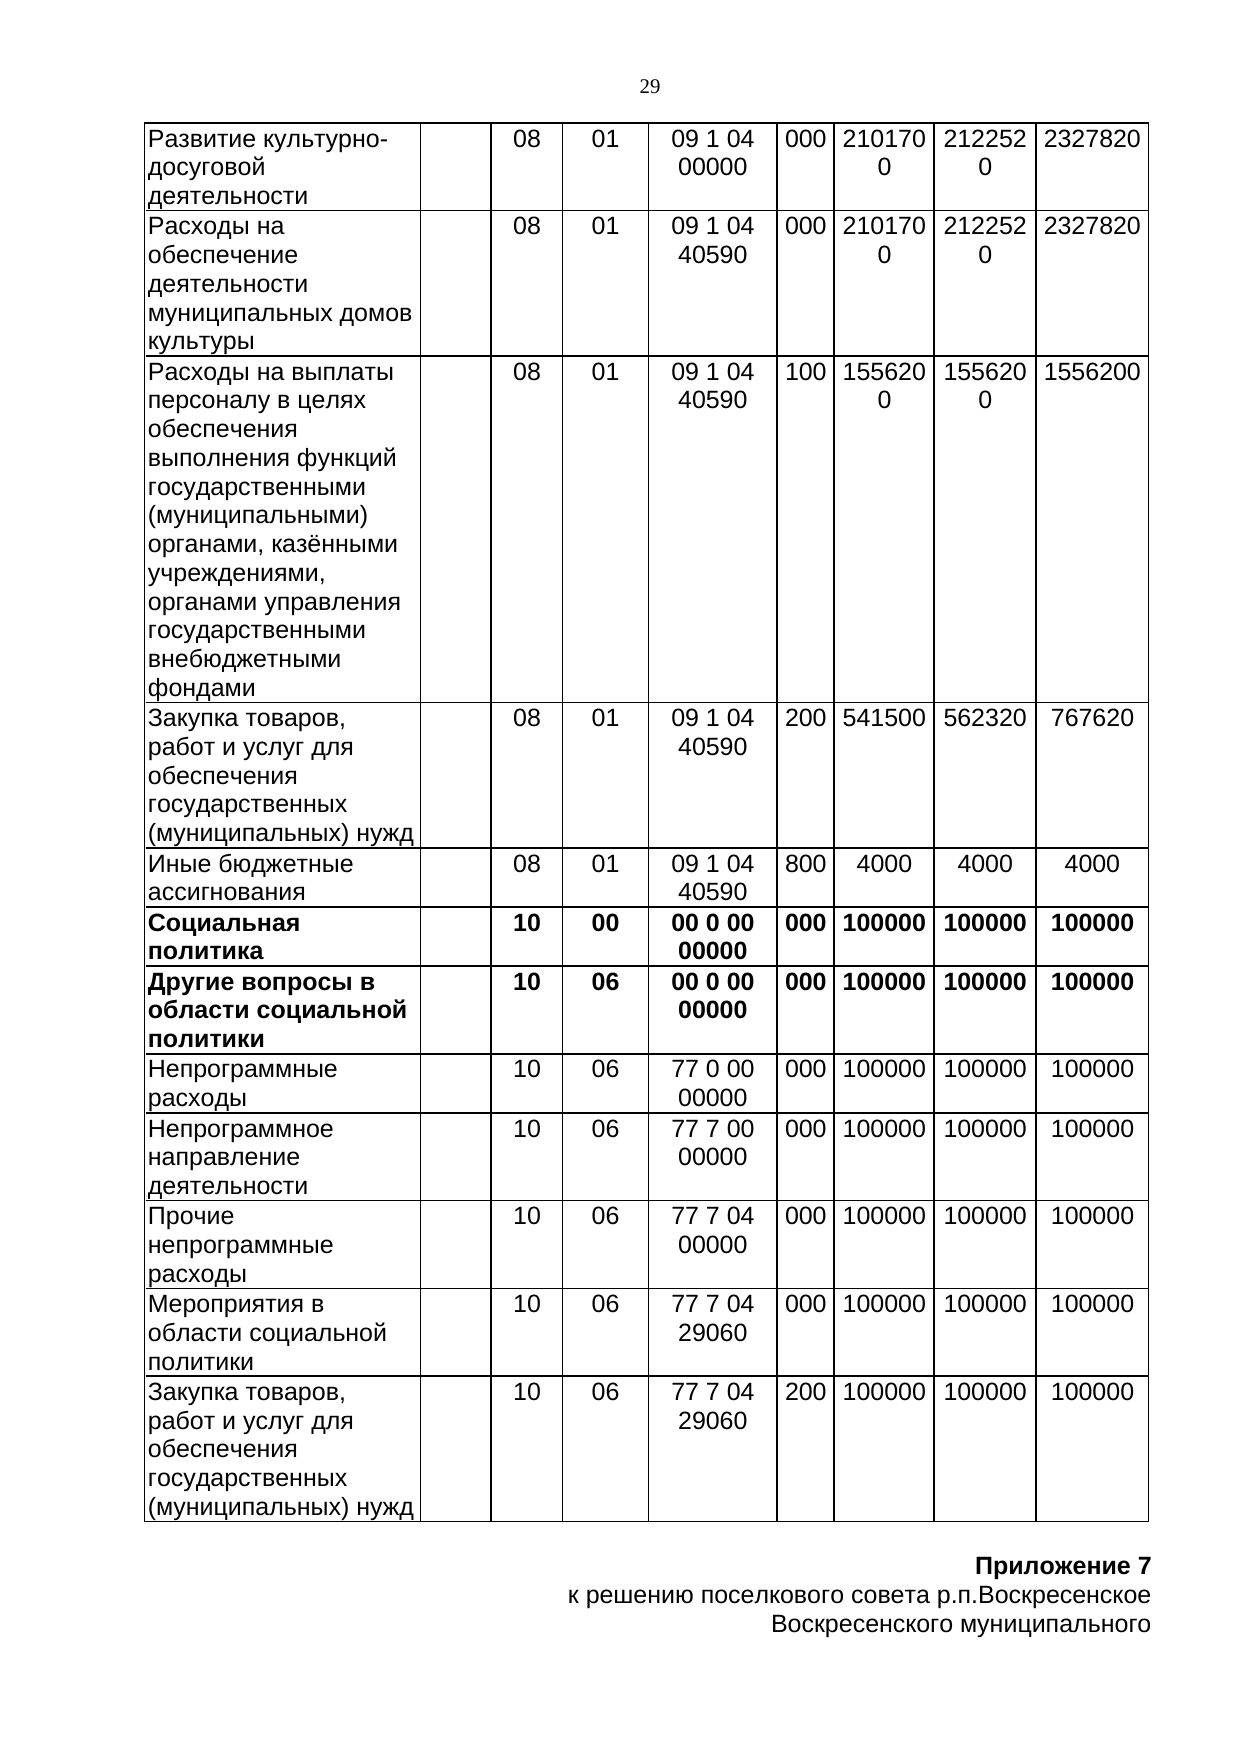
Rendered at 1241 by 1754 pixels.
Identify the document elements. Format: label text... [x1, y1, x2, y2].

table_cell 06 [563, 1201, 648, 1288]
table_cell [421, 1114, 490, 1200]
table_cell 09 1 04 40590 [649, 703, 776, 847]
table_cell 06 [563, 1055, 648, 1112]
table_cell 100000 [1037, 1055, 1148, 1112]
table_cell 767620 [1037, 703, 1148, 847]
table_cell 4000 [1037, 849, 1148, 906]
table_cell 100000 [835, 908, 933, 965]
table_cell 01 [563, 357, 648, 702]
table_cell 000 [778, 211, 833, 355]
table_cell 4000 [835, 849, 933, 906]
table_cell Иные бюджетные ассигнования [145, 848, 420, 906]
table_cell 100000 [1037, 1377, 1148, 1521]
table_cell Непрограммное направление деятельности [145, 1113, 420, 1200]
table_cell 08 [492, 357, 562, 702]
table_cell 100000 [935, 1114, 1035, 1200]
table_cell 100000 [1037, 1201, 1148, 1288]
table_cell 1556200 [935, 357, 1035, 702]
table_cell 100000 [835, 1201, 933, 1288]
table_cell 77 0 00 00000 [649, 1055, 776, 1112]
table_cell 08 [492, 703, 562, 847]
table_cell 1556200 [1037, 357, 1148, 702]
table_cell 100000 [1037, 1114, 1148, 1200]
table_cell 01 [563, 211, 648, 355]
table_cell 06 [563, 1377, 648, 1521]
table_cell 562320 [935, 703, 1035, 847]
table_cell 00 [563, 908, 648, 965]
table_cell Мероприятия в области социальной политики [145, 1289, 420, 1375]
table_cell Закупка товаров, работ и услуг для обеспечения государственных (муниципальных) нужд [145, 703, 420, 847]
table_cell Развитие культурно-досуговой деятельности [145, 124, 420, 210]
table_cell 100000 [1037, 1289, 1148, 1375]
table_cell 100000 [835, 1289, 933, 1375]
table_cell 2101700 [835, 124, 933, 210]
table_cell 10 [492, 1377, 562, 1521]
table_cell Расходы на выплаты персоналу в целях обеспечения выполнения функций государственными (муниципальными) органами, казёнными учреждениями, органами управления государственными внебюджетными фондами [145, 356, 420, 702]
table_cell 77 7 00 00000 [649, 1114, 776, 1200]
table_cell 10 [492, 967, 562, 1053]
table_cell 100000 [835, 967, 933, 1053]
table_cell Другие вопросы в области социальной политики [145, 966, 420, 1053]
table_cell 000 [778, 908, 833, 965]
table_cell 100000 [935, 967, 1035, 1053]
table_cell [421, 211, 490, 355]
table_cell 10 [492, 1114, 562, 1200]
table_cell 01 [563, 124, 648, 210]
table_cell 08 [492, 849, 562, 906]
table_cell 09 1 04 40590 [649, 211, 776, 355]
table_cell Социальная политика [145, 907, 420, 965]
table_cell [421, 1201, 490, 1288]
table_cell Расходы на обеспечение деятельности муниципальных домов культуры [145, 211, 420, 355]
table_cell 10 [492, 1055, 562, 1112]
table_cell 01 [563, 703, 648, 847]
table_cell 10 [492, 1289, 562, 1375]
table_cell 2327820 [1037, 211, 1148, 355]
table_cell [421, 1055, 490, 1112]
table_cell 10 [492, 908, 562, 965]
table_cell 100000 [835, 1114, 933, 1200]
table_cell 08 [492, 124, 562, 210]
table_cell 2122520 [935, 124, 1035, 210]
table_cell 01 [563, 849, 648, 906]
table_cell 200 [778, 1377, 833, 1521]
table_cell [421, 1289, 490, 1375]
table_cell 800 [778, 849, 833, 906]
table_cell 2327820 [1037, 124, 1148, 210]
table_cell [421, 1377, 490, 1521]
table_cell 000 [778, 1201, 833, 1288]
table_cell [421, 908, 490, 965]
table_cell 77 7 04 29060 [649, 1289, 776, 1375]
table_cell 000 [778, 1055, 833, 1112]
table_cell 100000 [935, 1289, 1035, 1375]
table_cell 08 [492, 211, 562, 355]
table_cell 00 0 00 00000 [649, 967, 776, 1053]
table_cell 000 [778, 124, 833, 210]
table_cell 06 [563, 1289, 648, 1375]
table_cell [421, 849, 490, 906]
table_cell 000 [778, 1114, 833, 1200]
table_cell 541500 [835, 703, 933, 847]
table_cell Непрограммные расходы [145, 1054, 420, 1112]
table_cell Прочие непрограммные расходы [145, 1201, 420, 1288]
table_cell 100000 [935, 908, 1035, 965]
table_cell 06 [563, 967, 648, 1053]
text к решению поселкового совета р.п.Воскресенское [148, 1580, 1152, 1608]
table_cell 100000 [835, 1055, 933, 1112]
table_cell 09 1 04 40590 [649, 357, 776, 702]
table_cell [421, 967, 490, 1053]
table_cell 100 [778, 357, 833, 702]
table_cell 100000 [935, 1201, 1035, 1288]
table_cell 00 0 00 00000 [649, 908, 776, 965]
table_cell 09 1 04 00000 [649, 124, 776, 210]
table_cell 06 [563, 1114, 648, 1200]
table_cell 10 [492, 1201, 562, 1288]
text Воскресенского муниципального [148, 1608, 1152, 1637]
table_cell 100000 [1037, 967, 1148, 1053]
table_cell Закупка товаров, работ и услуг для обеспечения государственных (муниципальных) нужд [145, 1376, 420, 1521]
table_cell 4000 [935, 849, 1035, 906]
table_cell 2122520 [935, 211, 1035, 355]
table_cell 100000 [935, 1055, 1035, 1112]
table_cell 100000 [1037, 908, 1148, 965]
table_cell 100000 [835, 1377, 933, 1521]
table_cell 1556200 [835, 357, 933, 702]
table_cell 09 1 04 40590 [649, 849, 776, 906]
table_cell 000 [778, 1289, 833, 1375]
text Приложение 7 [148, 1551, 1152, 1580]
table_cell [421, 703, 490, 847]
table_cell [421, 124, 490, 210]
table_cell 200 [778, 703, 833, 847]
table_cell 77 7 04 00000 [649, 1201, 776, 1288]
table_cell 77 7 04 29060 [649, 1377, 776, 1521]
table_cell 2101700 [835, 211, 933, 355]
table_cell [421, 357, 490, 702]
table_cell 100000 [935, 1377, 1035, 1521]
table_cell 000 [778, 967, 833, 1053]
